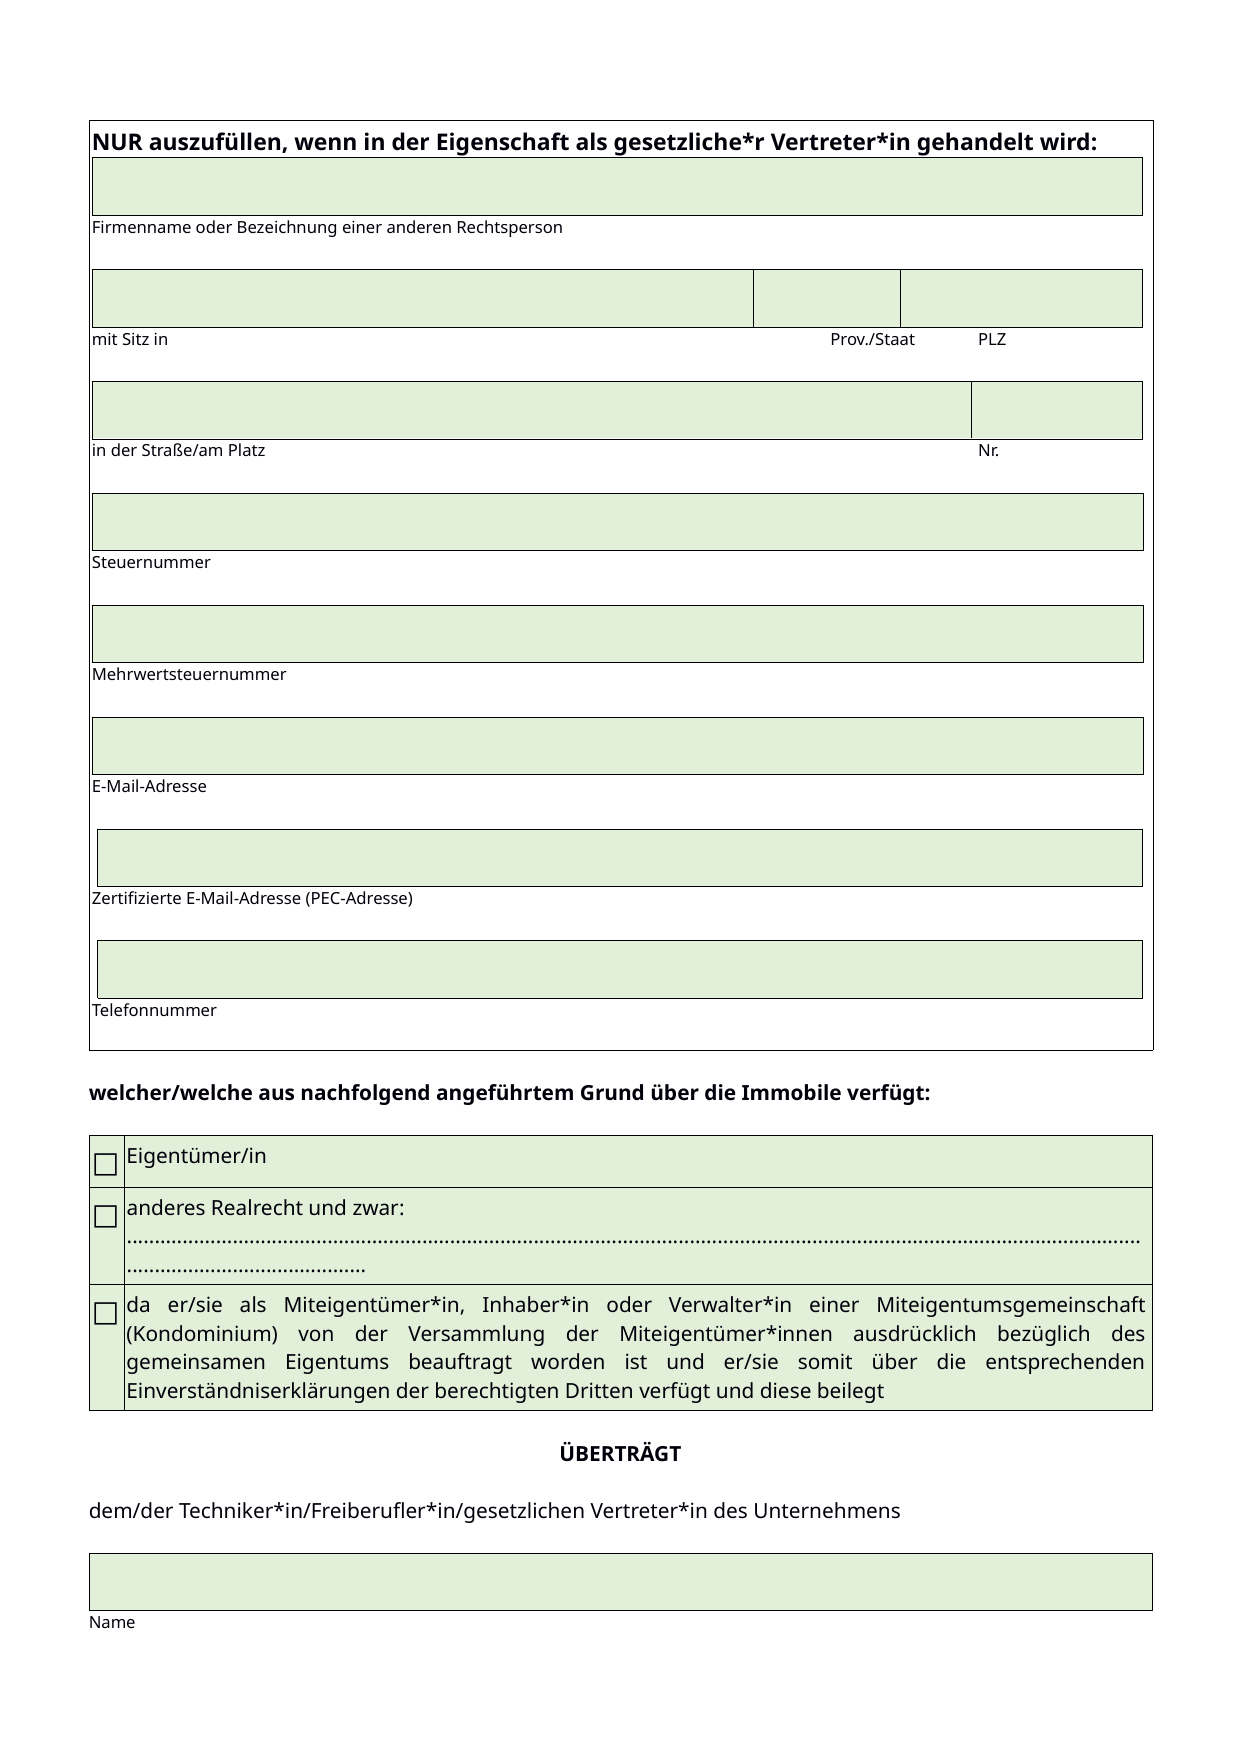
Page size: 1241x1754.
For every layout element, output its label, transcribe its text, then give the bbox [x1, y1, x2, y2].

text Name [88, 1611, 1152, 1633]
table_header Eigentümer/in [125, 1136, 1152, 1187]
table_header [90, 1554, 1152, 1610]
table_cell anderes Realrecht und zwar: ................................................................................................................................................................................................................................. [125, 1188, 1152, 1284]
table_cell da er/sie als Miteigentümer*in, Inhaber*in oder Verwalter*in einer Miteigentumsgemeinschaft (Kondominium) von der Versammlung der Miteigentümer*innen ausdrücklich bezüglich des gemeinsamen Eigentums beauftragt worden ist und er/sie somit über die entsprechenden Einverständniserklärungen der berechtigten Dritten verfügt und diese beilegt [125, 1285, 1152, 1410]
text ÜBERTRÄGT [88, 1439, 1152, 1467]
table_header NUR auszufüllen, wenn in der Eigenschaft als gesetzliche*r Vertreter*in gehandelt wird: Firmenname oder Bezeichnung einer anderen Rechtsperson mit Sitz in Prov./Staat PLZ in der Straße/am Platz Nr. Steuernummer Mehrwertsteuernummer E-Mail-Adresse Zertifizierte E-Mail-Adresse (PEC-Adresse) Telefonnummer [90, 121, 1153, 1049]
table_cell □ [90, 1188, 124, 1284]
text dem/der Techniker*in/Freiberufler*in/gesetzlichen Vertreter*in des Unternehmens [88, 1496, 1152, 1524]
table_cell □ [90, 1285, 124, 1410]
table_header □ [90, 1136, 124, 1187]
text welcher/welche aus nachfolgend angeführtem Grund über die Immobile verfügt: [88, 1078, 1152, 1107]
